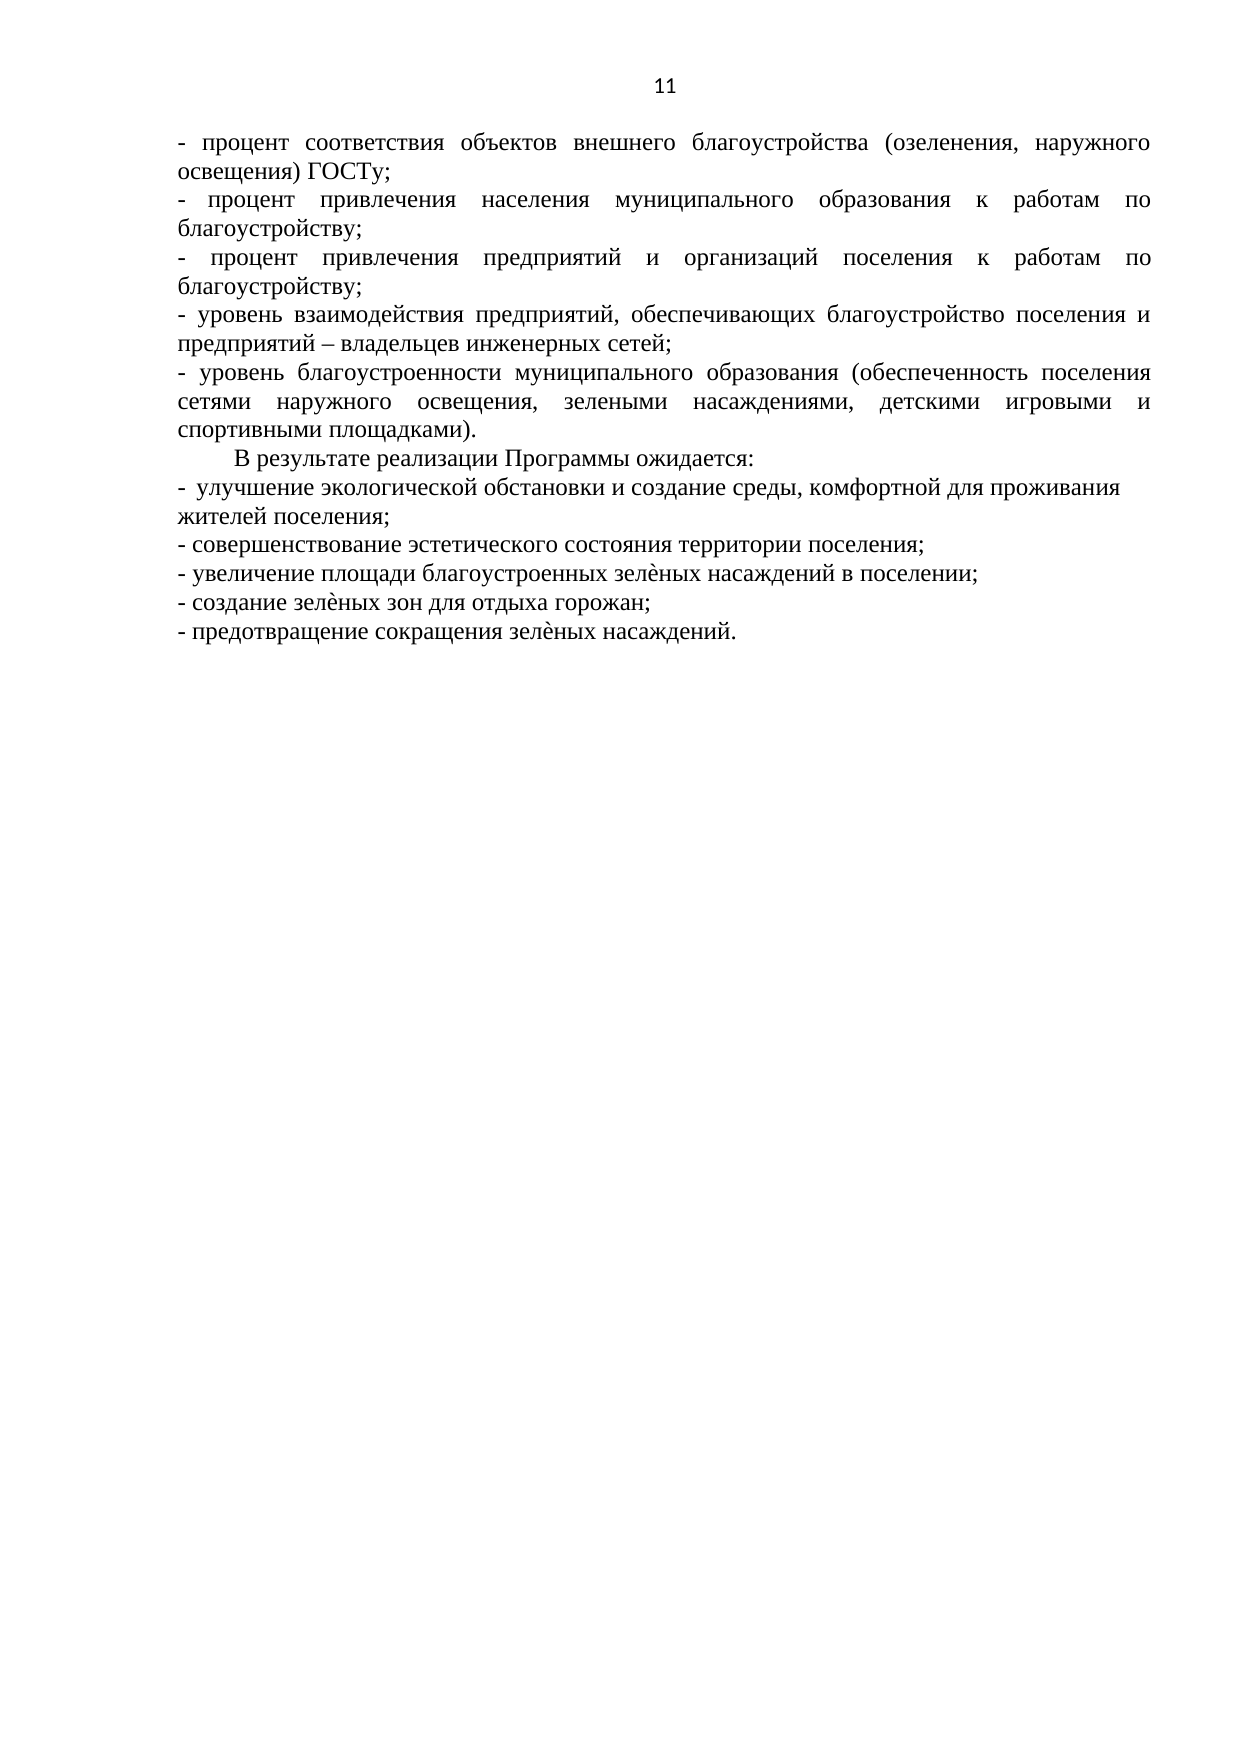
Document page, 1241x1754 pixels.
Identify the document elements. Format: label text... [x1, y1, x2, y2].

list уровень благоустроенности муниципального образования (обеспеченность поселения сетями наружного освещения, зелеными насаждениями, детскими игровыми и спортивными площадками). [177, 357, 1152, 443]
list процент соответствия объектов внешнего благоустройства (озеленения, наружного освещения) ГОСТу; [177, 127, 1151, 184]
list создание зелѐных зон для отдыха горожан; [177, 587, 1163, 616]
list улучшение экологической обстановки и создание среды, комфортной для проживания жителей поселения; [177, 472, 1152, 529]
list уровень взаимодействия предприятий, обеспечивающих благоустройство поселения и предприятий – владельцев инженерных сетей; [177, 299, 1151, 357]
list предотвращение сокращения зелѐных насаждений. [177, 616, 1163, 644]
text В результате реализации Программы ожидается: [233, 443, 1163, 472]
text 11 [268, 71, 1061, 99]
list совершенствование эстетического состояния территории поселения; [177, 529, 1163, 558]
list увеличение площади благоустроенных зелѐных насаждений в поселении; [177, 558, 1163, 587]
list процент привлечения населения муниципального образования к работам по благоустройству; [177, 184, 1151, 242]
list процент привлечения предприятий и организаций поселения к работам по благоустройству; [177, 242, 1152, 299]
